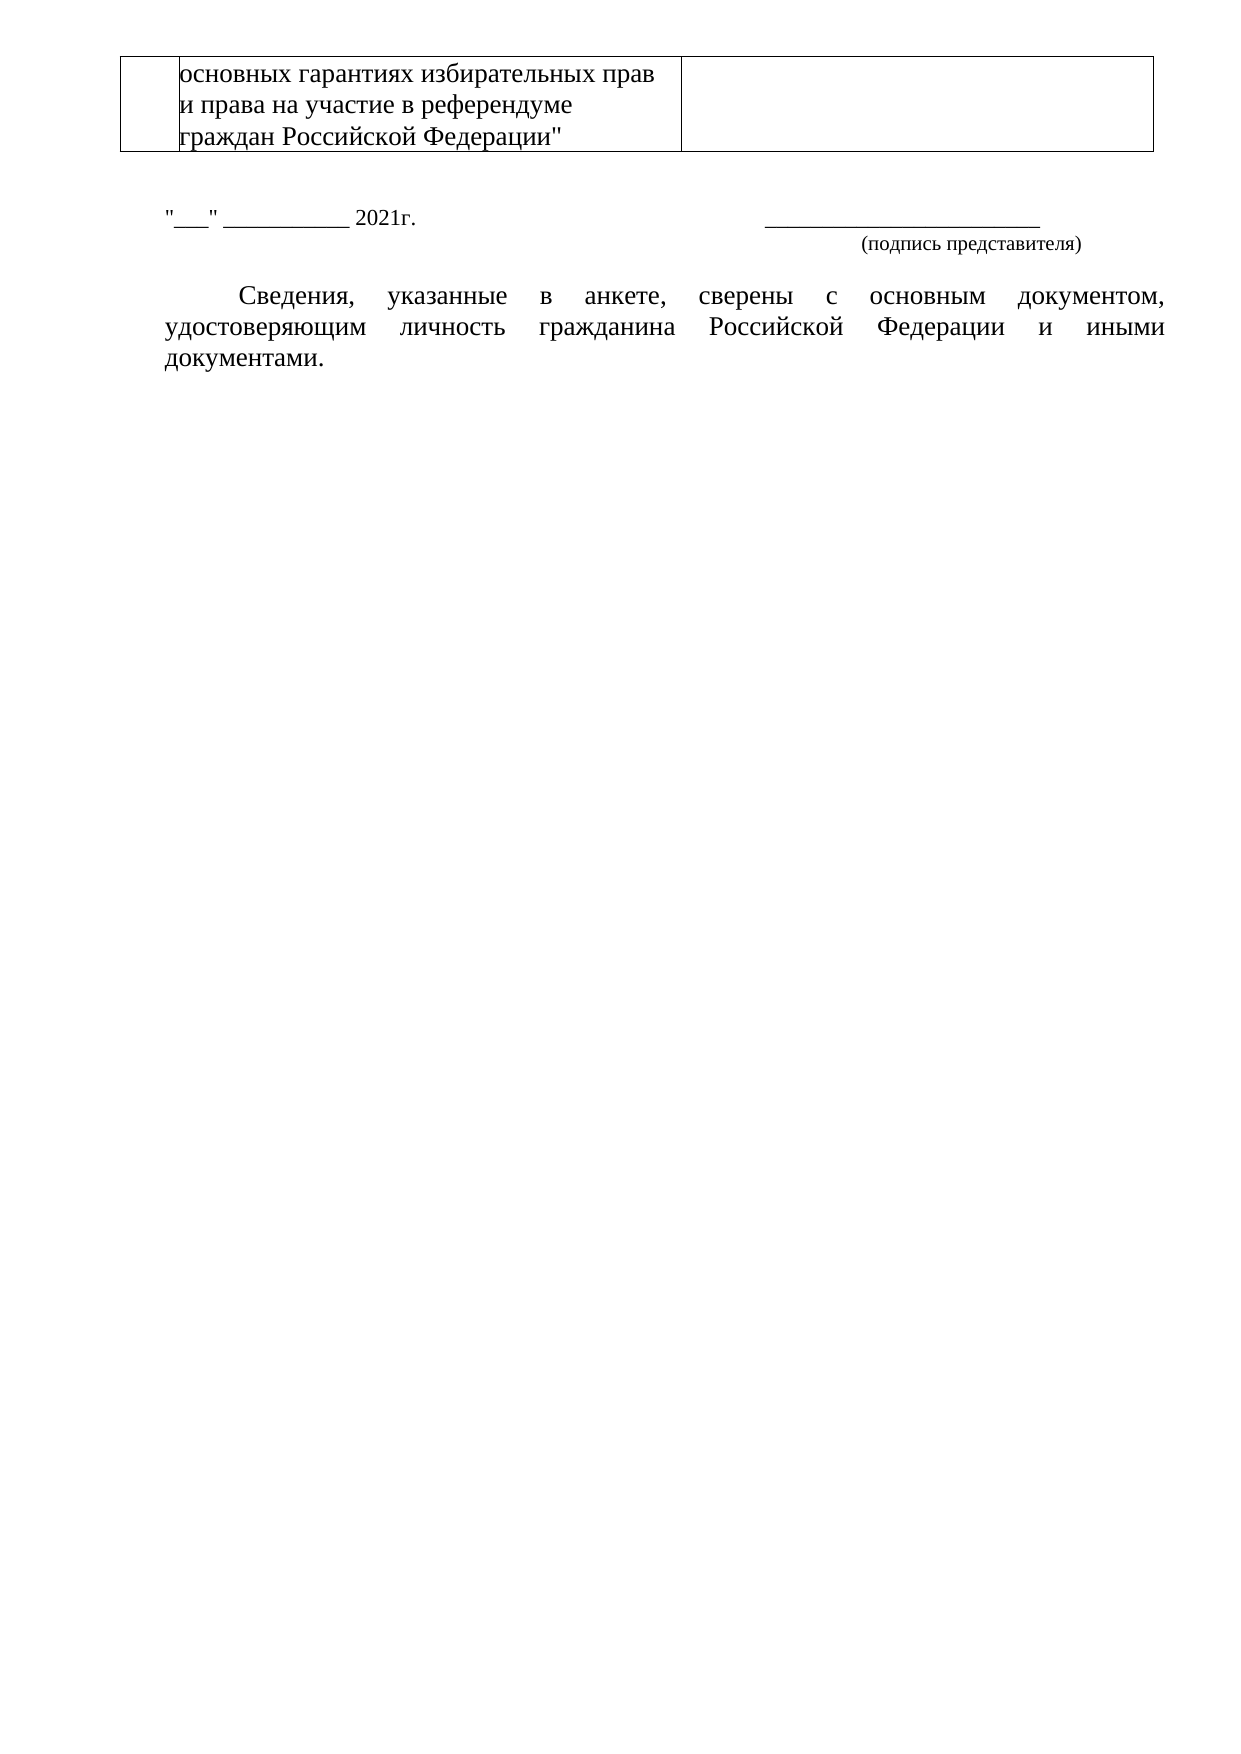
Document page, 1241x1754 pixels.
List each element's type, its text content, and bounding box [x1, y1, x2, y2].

table_cell [682, 57, 1153, 151]
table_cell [180, 57, 681, 151]
text "___" ___________ 2021г. ________________________ [164, 204, 1166, 231]
text (подпись представителя) [533, 231, 1166, 255]
text Сведения, указанные в анкете, сверены с основным документом, удостоверяющим личность гражданина Российской Федерации и иными документами. [164, 279, 1166, 372]
